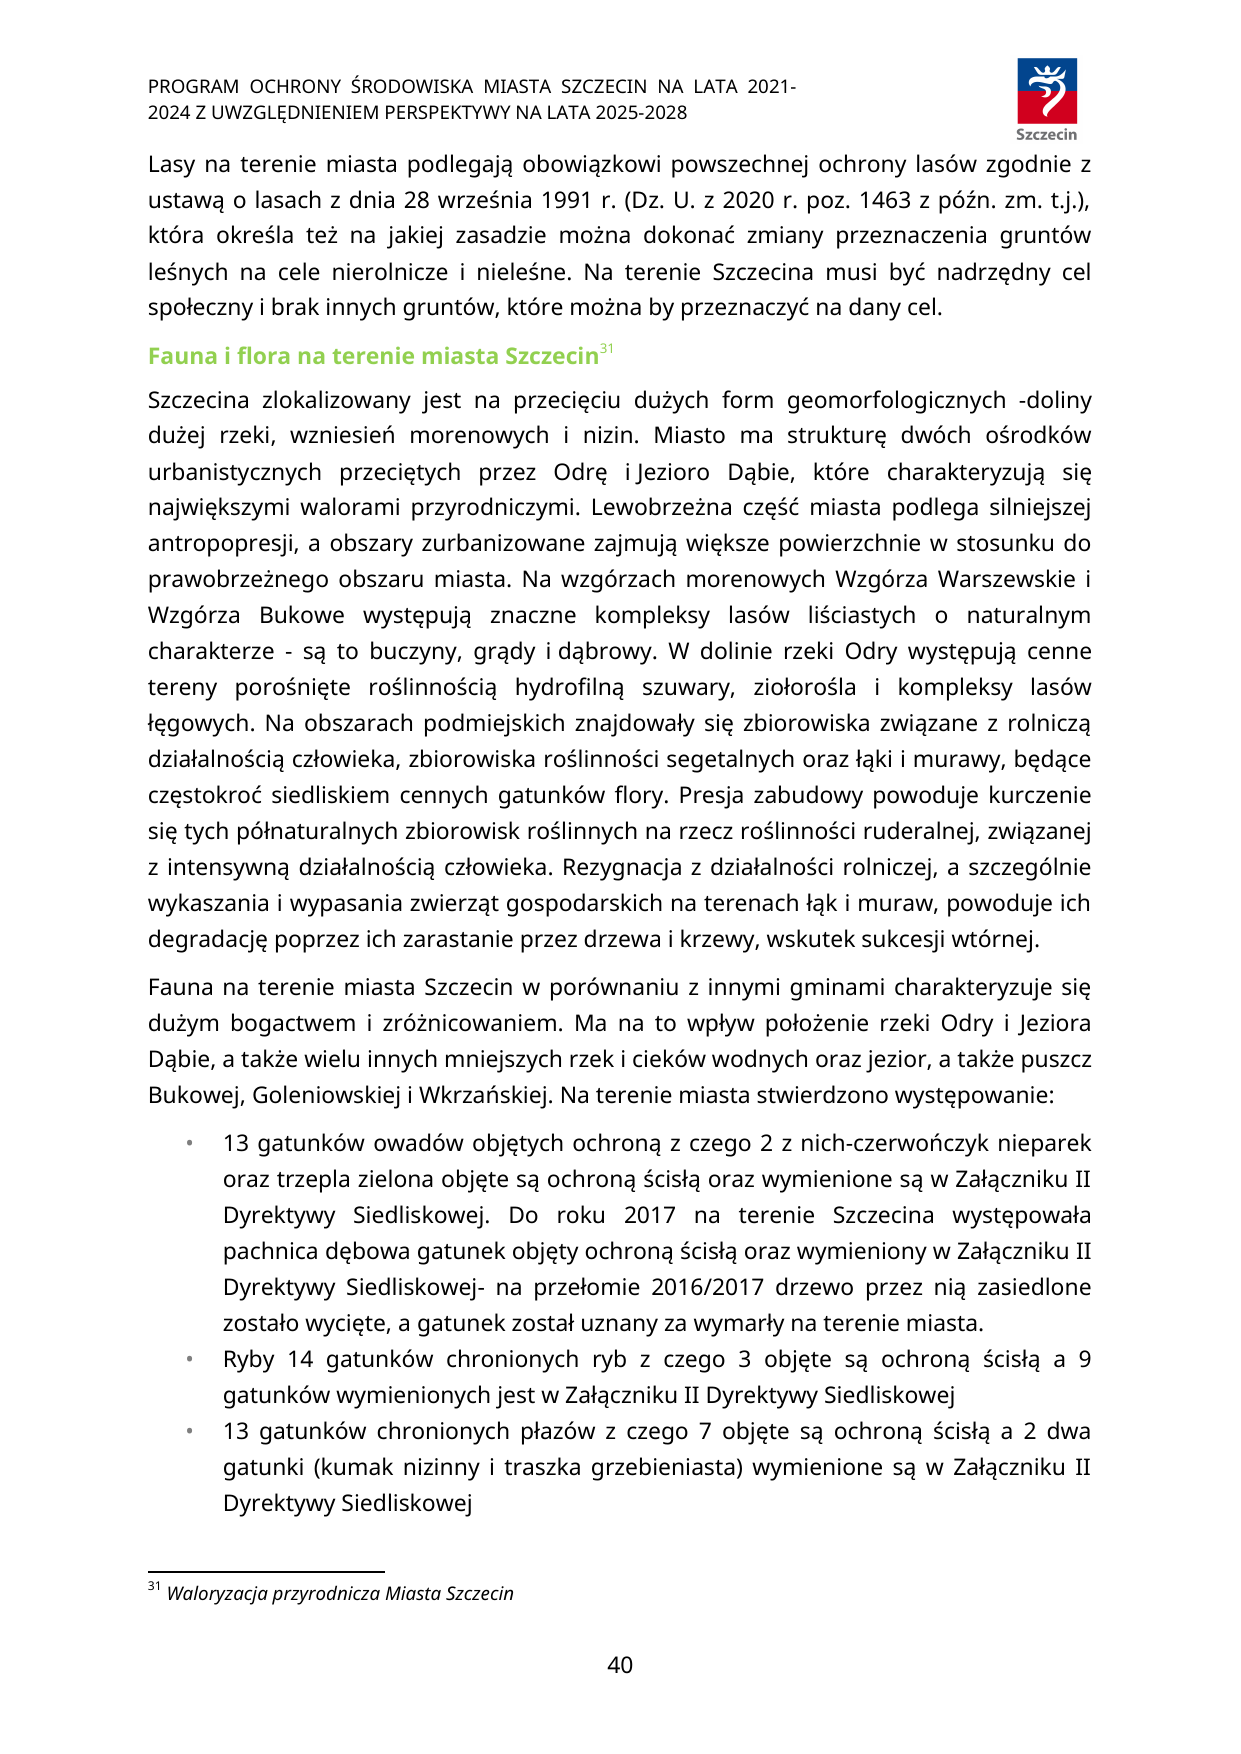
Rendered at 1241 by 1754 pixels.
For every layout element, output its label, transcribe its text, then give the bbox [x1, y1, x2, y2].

text Fauna na terenie miasta Szczecin w porównaniu z innymi gminami charakteryzuje się dużym bogactwem i zróżnicowaniem. Ma na to wpływ położenie rzeki Odry i Jeziora Dąbie, a także wielu innych mniejszych rzek i cieków wodnych oraz jezior, a także puszcz Bukowej, Goleniowskiej i Wkrzańskiej. Na terenie miasta stwierdzono występowanie: [148, 971, 1093, 1110]
list 13 gatunków owadów objętych ochroną z czego 2 z nich-czerwończyk nieparek oraz trzepla zielona objęte są ochroną ścisłą oraz wymienione są w Załączniku II Dyrektywy Siedliskowej. Do roku 2017 na terenie Szczecina występowała pachnica dębowa gatunek objęty ochroną ścisłą oraz wymieniony w Załączniku II Dyrektywy Siedliskowej- na przełomie 2016/2017 drzewo przez nią zasiedlone zostało wycięte, a gatunek został uznany za wymarły na terenie miasta. [185, 1127, 1093, 1338]
text Fauna i flora na terenie miasta Szczecin [148, 340, 1093, 371]
text Szczecina zlokalizowany jest na przecięciu dużych form geomorfologicznych -doliny dużej rzeki, wzniesień morenowych i nizin. Miasto ma strukturę dwóch ośrodków urbanistycznych przeciętych przez Odrę i Jezioro Dąbie, które charakteryzują się największymi walorami przyrodniczymi. Lewobrzeżna część miasta podlega silniejszej antropopresji, a obszary zurbanizowane zajmują większe powierzchnie w stosunku do prawobrzeżnego obszaru miasta. Na wzgórzach morenowych Wzgórza Warszewskie i Wzgórza Bukowe występują znaczne kompleksy lasów liściastych o naturalnym charakterze - są to buczyny, grądy i dąbrowy. W dolinie rzeki Odry występują cenne tereny porośnięte roślinnością hydrofilną szuwary, ziołorośla i kompleksy lasów łęgowych. Na obszarach podmiejskich znajdowały się zbiorowiska związane z rolniczą działalnością człowieka, zbiorowiska roślinności segetalnych oraz łąki i murawy, będące częstokroć siedliskiem cennych gatunków flory. Presja zabudowy powoduje kurczenie się tych półnaturalnych zbiorowisk roślinnych na rzecz roślinności ruderalnej, związanej z intensywną działalnością człowieka. Rezygnacja z działalności rolniczej, a szczególnie wykaszania i wypasania zwierząt gospodarskich na terenach łąk i muraw, powoduje ich degradację poprzez ich zarastanie przez drzewa i krzewy, wskutek sukcesji wtórnej. [148, 383, 1093, 954]
picture [1010, 55, 1083, 144]
text Lasy na terenie miasta podlegają obowiązkowi powszechnej ochrony lasów zgodnie z ustawą o lasach z dnia 28 września 1991 r. (Dz. U. z 2020 r. poz. 1463 z późn. zm. t.j.), która określa też na jakiej zasadzie można dokonać zmiany przeznaczenia gruntów leśnych na cele nierolnicze i nieleśne. Na terenie Szczecina musi być nadrzędny cel społeczny i brak innych gruntów, które można by przeznaczyć na dany cel. [148, 148, 1093, 323]
list Ryby 14 gatunków chronionych ryb z czego 3 objęte są ochroną ścisłą a 9 gatunków wymienionych jest w Załączniku II Dyrektywy Siedliskowej [185, 1343, 1093, 1410]
list 13 gatunków chronionych płazów z czego 7 objęte są ochroną ścisłą a 2 dwa gatunki (kumak nizinny i traszka grzebieniasta) wymienione są w Załączniku II Dyrektywy Siedliskowej [185, 1415, 1093, 1518]
